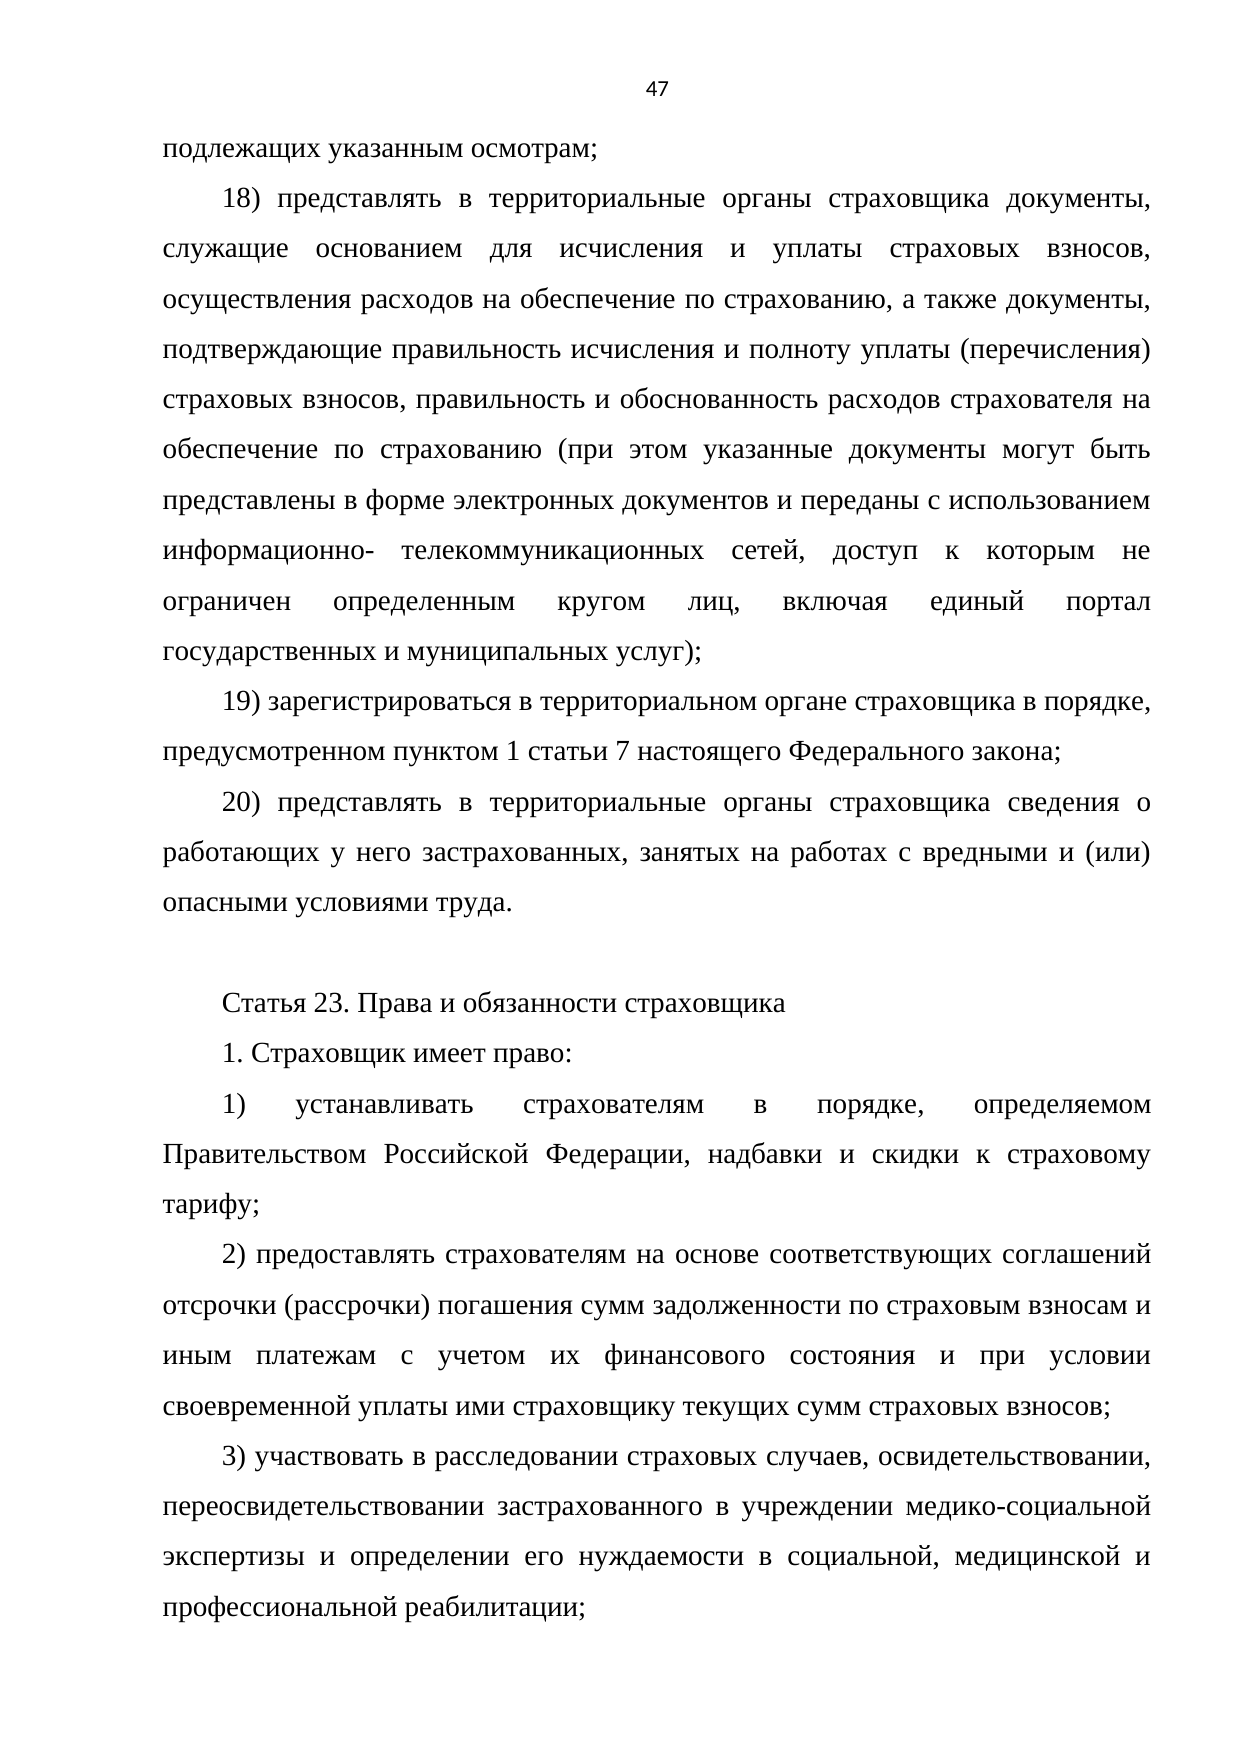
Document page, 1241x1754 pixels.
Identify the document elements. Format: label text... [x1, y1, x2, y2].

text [162, 130, 1152, 163]
text 18) представлять в территориальные органы страховщика документы, служащие основанием для исчисления и уплаты страховых взносов, осуществления расходов на обеспечение по страхованию, а также документы, подтверждающие правильность исчисления и полноту уплаты (перечисления) страховых взносов, правильность и обоснованность расходов страхователя на обеспечение по страхованию (при этом указанные документы могут быть представлены в форме электронных документов и переданы с использованием информационно- телекоммуникационных сетей, доступ к которым не ограничен определенным кругом лиц, включая единый портал государственных и муниципальных услуг); [162, 180, 1152, 666]
text 1. Страховщик имеет право: [162, 1035, 1152, 1069]
text 19) зарегистрироваться в территориальном органе страховщика в порядке, предусмотренном пунктом 1 статьи 7 настоящего Федерального закона; [162, 683, 1152, 767]
text Статья 23. Права и обязанности страховщика [162, 985, 1152, 1019]
text 20) представлять в территориальные органы страховщика сведения о работающих у него застрахованных, занятых на работах с вредными и (или) опасными условиями труда. [162, 784, 1152, 918]
text 3) участвовать в расследовании страховых случаев, освидетельствовании, переосвидетельствовании застрахованного в учреждении медико-социальной экспертизы и определении его нуждаемости в социальной, медицинской и профессиональной реабилитации; [162, 1438, 1152, 1622]
text 2) предоставлять страхователям на основе соответствующих соглашений отсрочки (рассрочки) погашения сумм задолженности по страховым взносам и иным платежам с учетом их финансового состояния и при условии своевременной уплаты ими страховщику текущих сумм страховых взносов; [162, 1237, 1152, 1421]
text 1) устанавливать страхователям в порядке, определяемом Правительством Российской Федерации, надбавки и скидки к страховому тарифу; [162, 1086, 1152, 1220]
